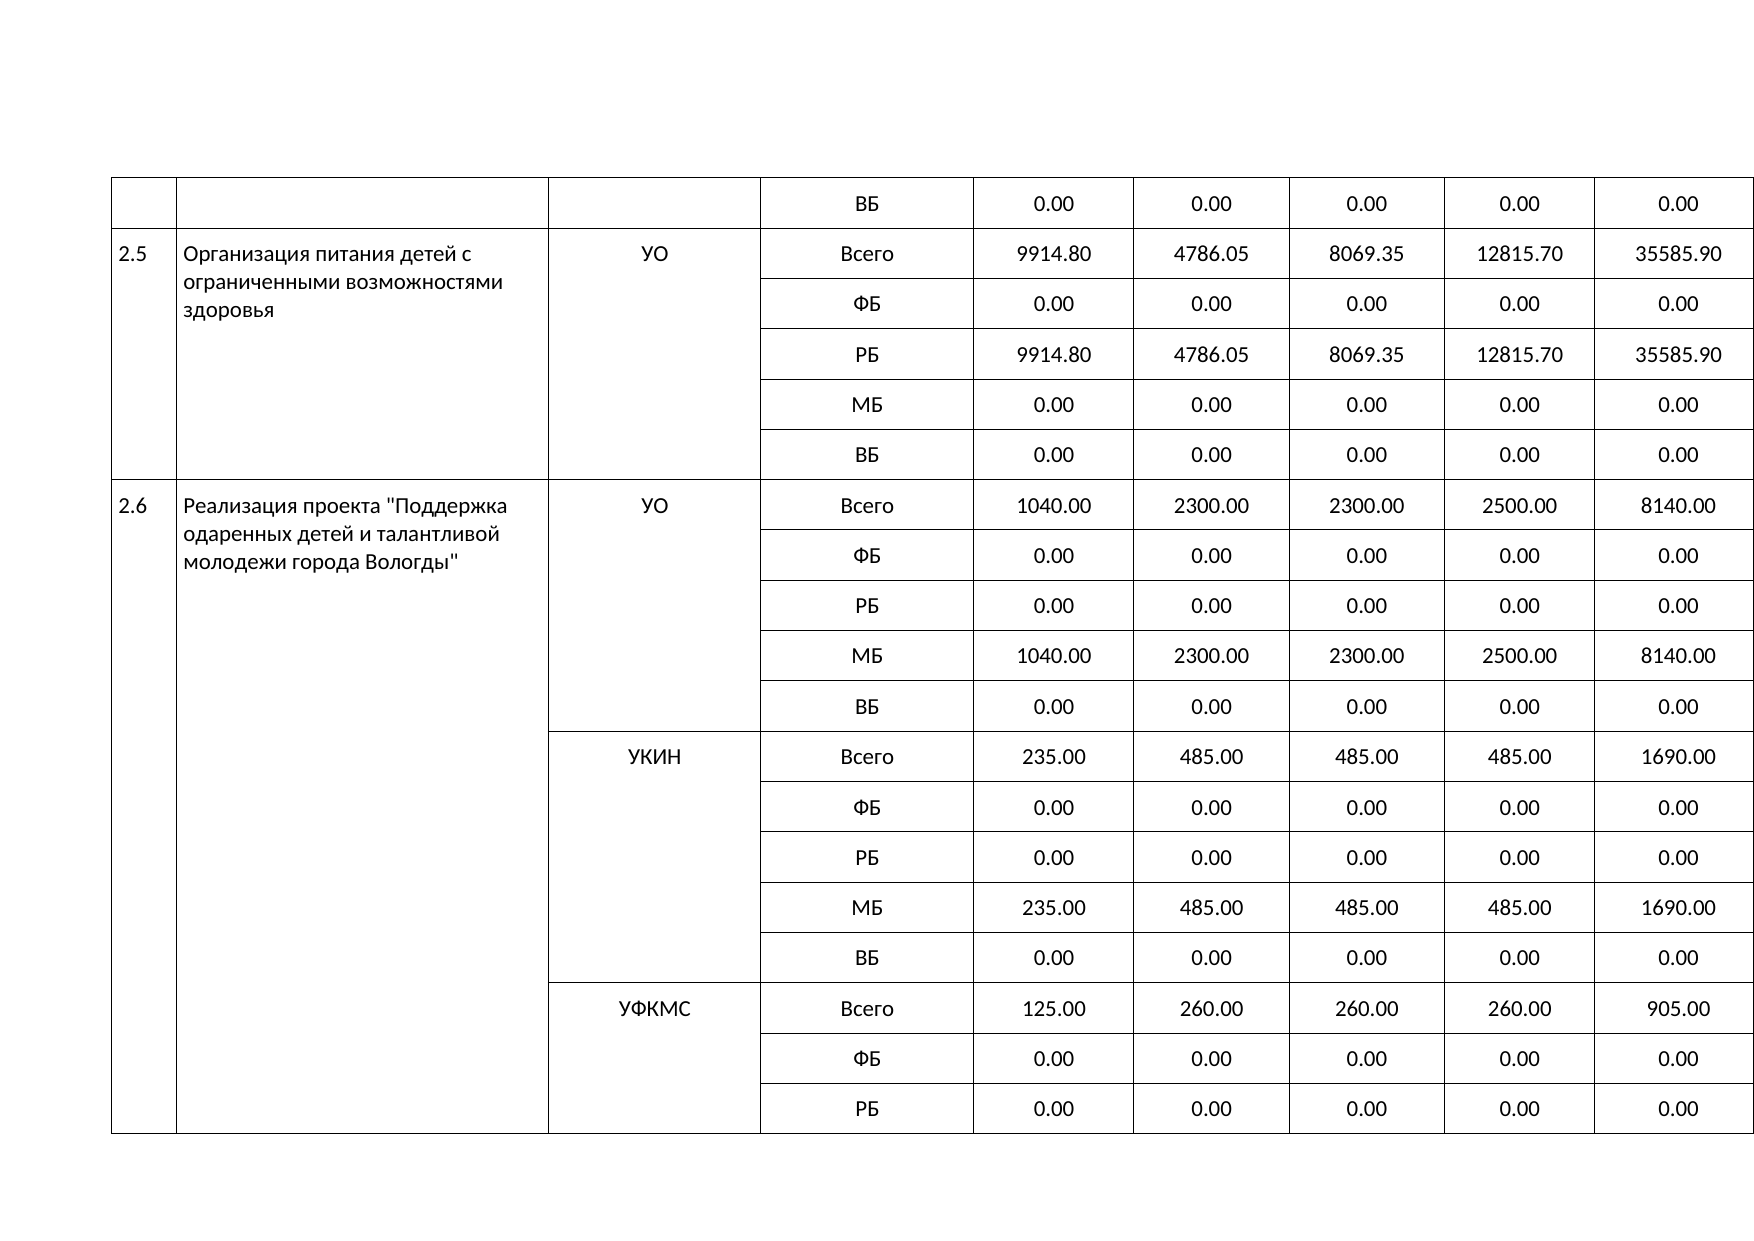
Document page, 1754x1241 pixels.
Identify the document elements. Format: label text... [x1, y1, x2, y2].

table_cell 0.00 [1290, 1084, 1444, 1133]
table_cell 0.00 [1595, 1034, 1753, 1083]
table_cell 4786.05 [1134, 329, 1289, 378]
table_cell 905.00 [1595, 983, 1753, 1032]
table_cell МБ [761, 883, 973, 932]
table_cell ФБ [761, 530, 973, 580]
table_cell 0.00 [974, 581, 1133, 630]
table_cell 8140.00 [1595, 480, 1753, 529]
table_cell 0.00 [974, 530, 1133, 580]
table_cell 0.00 [974, 279, 1133, 328]
table_cell УФКМС [549, 983, 760, 1133]
table_cell 0.00 [1445, 933, 1594, 982]
table_cell 0.00 [1445, 1084, 1594, 1133]
table_cell 1040.00 [974, 480, 1133, 529]
table_cell 0.00 [1134, 933, 1289, 982]
table_cell Всего [761, 732, 973, 781]
table_cell 485.00 [1290, 732, 1444, 781]
table_cell 35585.90 [1595, 329, 1753, 378]
table_cell 2300.00 [1134, 480, 1289, 529]
table_cell 0.00 [1445, 1034, 1594, 1083]
table_cell 260.00 [1290, 983, 1444, 1032]
table_cell 0.00 [1445, 581, 1594, 630]
table_cell 12815.70 [1445, 329, 1594, 378]
table_cell 0.00 [974, 1084, 1133, 1133]
table_cell 0.00 [1290, 933, 1444, 982]
table_cell 9914.80 [974, 329, 1133, 378]
table_cell РБ [761, 581, 973, 630]
table_cell УКИН [549, 732, 760, 982]
table_cell 8069.35 [1290, 329, 1444, 378]
table_cell 485.00 [1134, 883, 1289, 932]
table_cell 0.00 [1290, 380, 1444, 429]
table_cell 0.00 [1134, 782, 1289, 831]
table_cell 0.00 [1445, 279, 1594, 328]
table_cell 2300.00 [1290, 480, 1444, 529]
table_cell 0.00 [1290, 581, 1444, 630]
table_cell 0.00 [1445, 380, 1594, 429]
table_cell 12815.70 [1445, 229, 1594, 278]
table_cell 485.00 [1290, 883, 1444, 932]
table_cell 485.00 [1445, 732, 1594, 781]
table_cell ВБ [761, 178, 973, 227]
table_cell ВБ [761, 681, 973, 731]
table_cell 2500.00 [1445, 631, 1594, 680]
table_cell 0.00 [974, 933, 1133, 982]
table_cell 485.00 [1134, 732, 1289, 781]
table_cell 1040.00 [974, 631, 1133, 680]
table_cell 2500.00 [1445, 480, 1594, 529]
table_cell 260.00 [1445, 983, 1594, 1032]
table_cell 0.00 [1595, 933, 1753, 982]
table_cell 235.00 [974, 883, 1133, 932]
table_cell 1690.00 [1595, 883, 1753, 932]
table_cell Всего [761, 480, 973, 529]
table_cell 0.00 [1445, 430, 1594, 479]
table_cell 0.00 [1134, 581, 1289, 630]
table_cell 0.00 [1445, 782, 1594, 831]
table_cell 0.00 [1445, 832, 1594, 882]
table_cell 0.00 [1134, 279, 1289, 328]
table_cell 9914.80 [974, 229, 1133, 278]
table_cell 0.00 [974, 782, 1133, 831]
table_cell 0.00 [1134, 530, 1289, 580]
table_cell 0.00 [1290, 430, 1444, 479]
table_cell 235.00 [974, 732, 1133, 781]
table_cell 0.00 [1595, 380, 1753, 429]
table_cell 0.00 [974, 178, 1133, 227]
table_cell РБ [761, 329, 973, 378]
table_cell 2300.00 [1134, 631, 1289, 680]
table_cell 0.00 [1595, 430, 1753, 479]
table_cell 0.00 [1290, 832, 1444, 882]
table_cell Организация питания детей с ограниченными возможностями здоровья [177, 229, 548, 479]
table_cell 2300.00 [1290, 631, 1444, 680]
table_cell 35585.90 [1595, 229, 1753, 278]
table_cell 2.6 [112, 480, 176, 1133]
table_cell Реализация проекта "Поддержка одаренных детей и талантливой молодежи города Вологды" [177, 480, 548, 1133]
table_cell 0.00 [1134, 832, 1289, 882]
table_cell УО [549, 229, 760, 479]
table_cell 1690.00 [1595, 732, 1753, 781]
table_cell 0.00 [1134, 430, 1289, 479]
table_cell 0.00 [974, 681, 1133, 731]
table_cell МБ [761, 631, 973, 680]
table_cell 4786.05 [1134, 229, 1289, 278]
table_cell 260.00 [1134, 983, 1289, 1032]
table_cell 0.00 [1445, 178, 1594, 227]
table_cell 485.00 [1445, 883, 1594, 932]
table_cell 0.00 [1290, 279, 1444, 328]
table_cell РБ [761, 832, 973, 882]
table_cell 125.00 [974, 983, 1133, 1032]
table_cell 0.00 [1290, 782, 1444, 831]
table_cell 0.00 [1134, 380, 1289, 429]
table_cell РБ [761, 1084, 973, 1133]
table_cell 0.00 [1290, 1034, 1444, 1083]
table_cell ФБ [761, 782, 973, 831]
table_cell 0.00 [1595, 1084, 1753, 1133]
table_cell 0.00 [1595, 832, 1753, 882]
table_cell 0.00 [1595, 581, 1753, 630]
table_cell 0.00 [1445, 681, 1594, 731]
table_cell 0.00 [1290, 681, 1444, 731]
table_cell 0.00 [974, 380, 1133, 429]
table_cell Всего [761, 229, 973, 278]
table_cell МБ [761, 380, 973, 429]
table_cell 0.00 [974, 832, 1133, 882]
table_cell 0.00 [1134, 1084, 1289, 1133]
table_cell 0.00 [1445, 530, 1594, 580]
table_cell 2.5 [112, 229, 176, 479]
table_cell 0.00 [974, 430, 1133, 479]
table_cell 0.00 [1134, 681, 1289, 731]
table_cell 0.00 [1595, 530, 1753, 580]
table_cell 0.00 [1134, 1034, 1289, 1083]
table_cell УО [549, 480, 760, 731]
table_cell 0.00 [1595, 178, 1753, 227]
table_cell ФБ [761, 279, 973, 328]
table_cell 0.00 [1595, 782, 1753, 831]
table_cell 0.00 [1595, 681, 1753, 731]
table_cell 0.00 [1595, 279, 1753, 328]
table_cell 0.00 [1134, 178, 1289, 227]
table_cell Всего [761, 983, 973, 1032]
table_cell 0.00 [1290, 178, 1444, 227]
table_cell 8069.35 [1290, 229, 1444, 278]
table_cell 0.00 [974, 1034, 1133, 1083]
table_cell ВБ [761, 933, 973, 982]
table_cell ФБ [761, 1034, 973, 1083]
table_cell 0.00 [1290, 530, 1444, 580]
table_cell 8140.00 [1595, 631, 1753, 680]
table_cell ВБ [761, 430, 973, 479]
